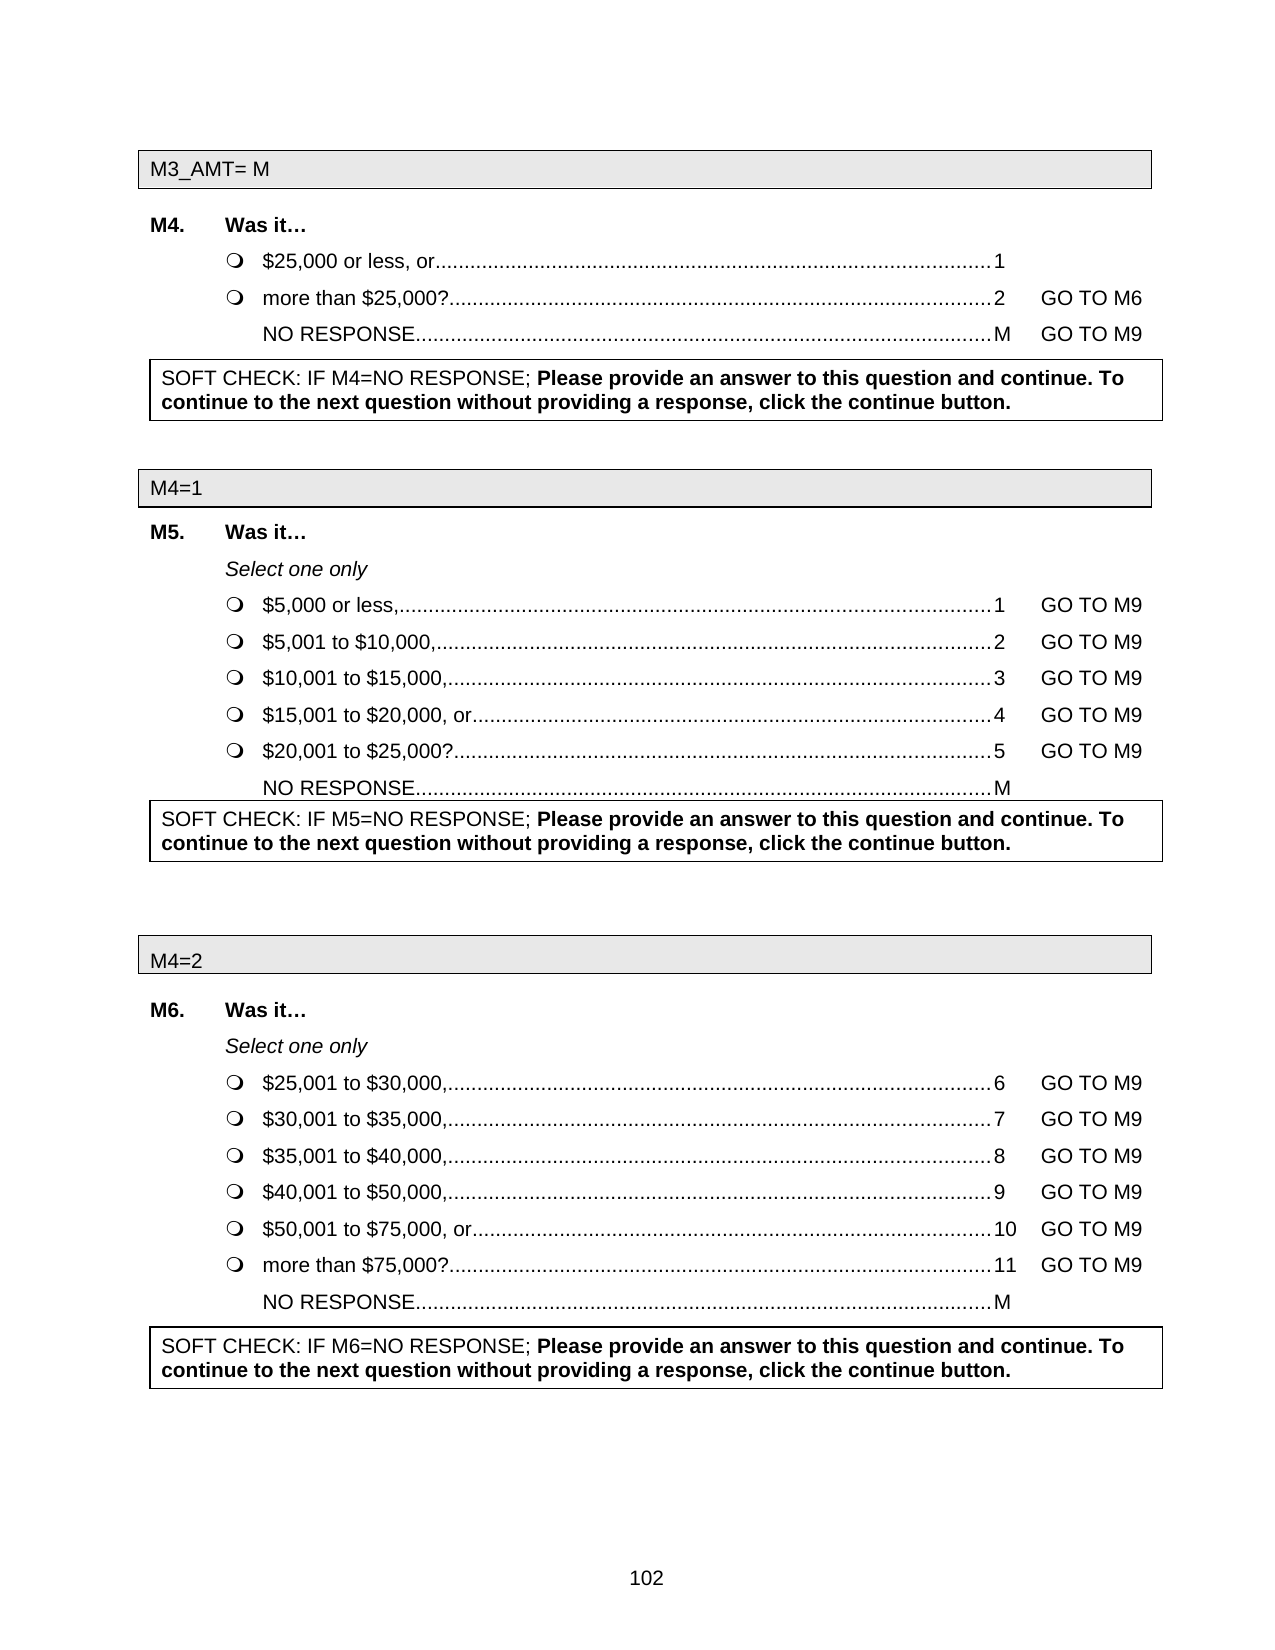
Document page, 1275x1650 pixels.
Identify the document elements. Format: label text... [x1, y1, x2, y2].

table_header M3_amt= M [139, 151, 1151, 187]
table_header M4=1 [139, 470, 1151, 506]
text $20,001 to $25,000? 5 GO TO M9 [225, 739, 1275, 763]
text $40,001 to $50,000, 9 GO TO M9 [225, 1180, 1275, 1204]
text M6. Was it… [150, 998, 1219, 1022]
text $5,000 or less, 1 GO TO M9 [225, 593, 1275, 617]
text $30,001 to $35,000, 7 GO TO M9 [225, 1107, 1275, 1131]
text more than $25,000? 2 GO TO M6 [225, 286, 1275, 309]
table_header SOFT CHECK: IF M6=NO RESPONSE; Please provide an answer to this question and continue. To continue to the next question without providing a response, click the continue button. [151, 1328, 1162, 1388]
table_header SOFT CHECK: IF M4=NO RESPONSE; Please provide an answer to this question and continue. To continue to the next question without providing a response, click the continue button. [151, 360, 1162, 420]
text $15,001 to $20,000, or 4 GO TO M9 [225, 703, 1275, 727]
text Select one only [225, 556, 928, 580]
text $10,001 to $15,000, 3 GO TO M9 [225, 666, 1275, 690]
table_header SOFT CHECK: IF M5=NO RESPONSE; Please provide an answer to this question and continue. To continue to the next question without providing a response, click the continue button. [151, 801, 1162, 861]
text $50,001 to $75,000, or 10 GO TO M9 [225, 1217, 1275, 1241]
text NO RESPONSE M GO TO M9 [262, 322, 1275, 346]
text more than $75,000? 11 GO TO M9 [225, 1253, 1275, 1277]
text NO RESPONSE M [262, 776, 993, 800]
text $25,001 to $30,000, 6 GO TO M9 [225, 1071, 1275, 1094]
text $5,001 to $10,000, 2 GO TO M9 [225, 629, 1275, 653]
table_header M4=2 [139, 936, 1151, 973]
text M4. Was it… [150, 212, 1219, 236]
text $25,000 or less, or 1 [225, 249, 1275, 273]
text M5. Was it… [150, 520, 1219, 544]
text NO RESPONSE M [262, 1290, 993, 1314]
text Select one only [225, 1034, 928, 1058]
text $35,001 to $40,000, 8 GO TO M9 [225, 1144, 1275, 1168]
